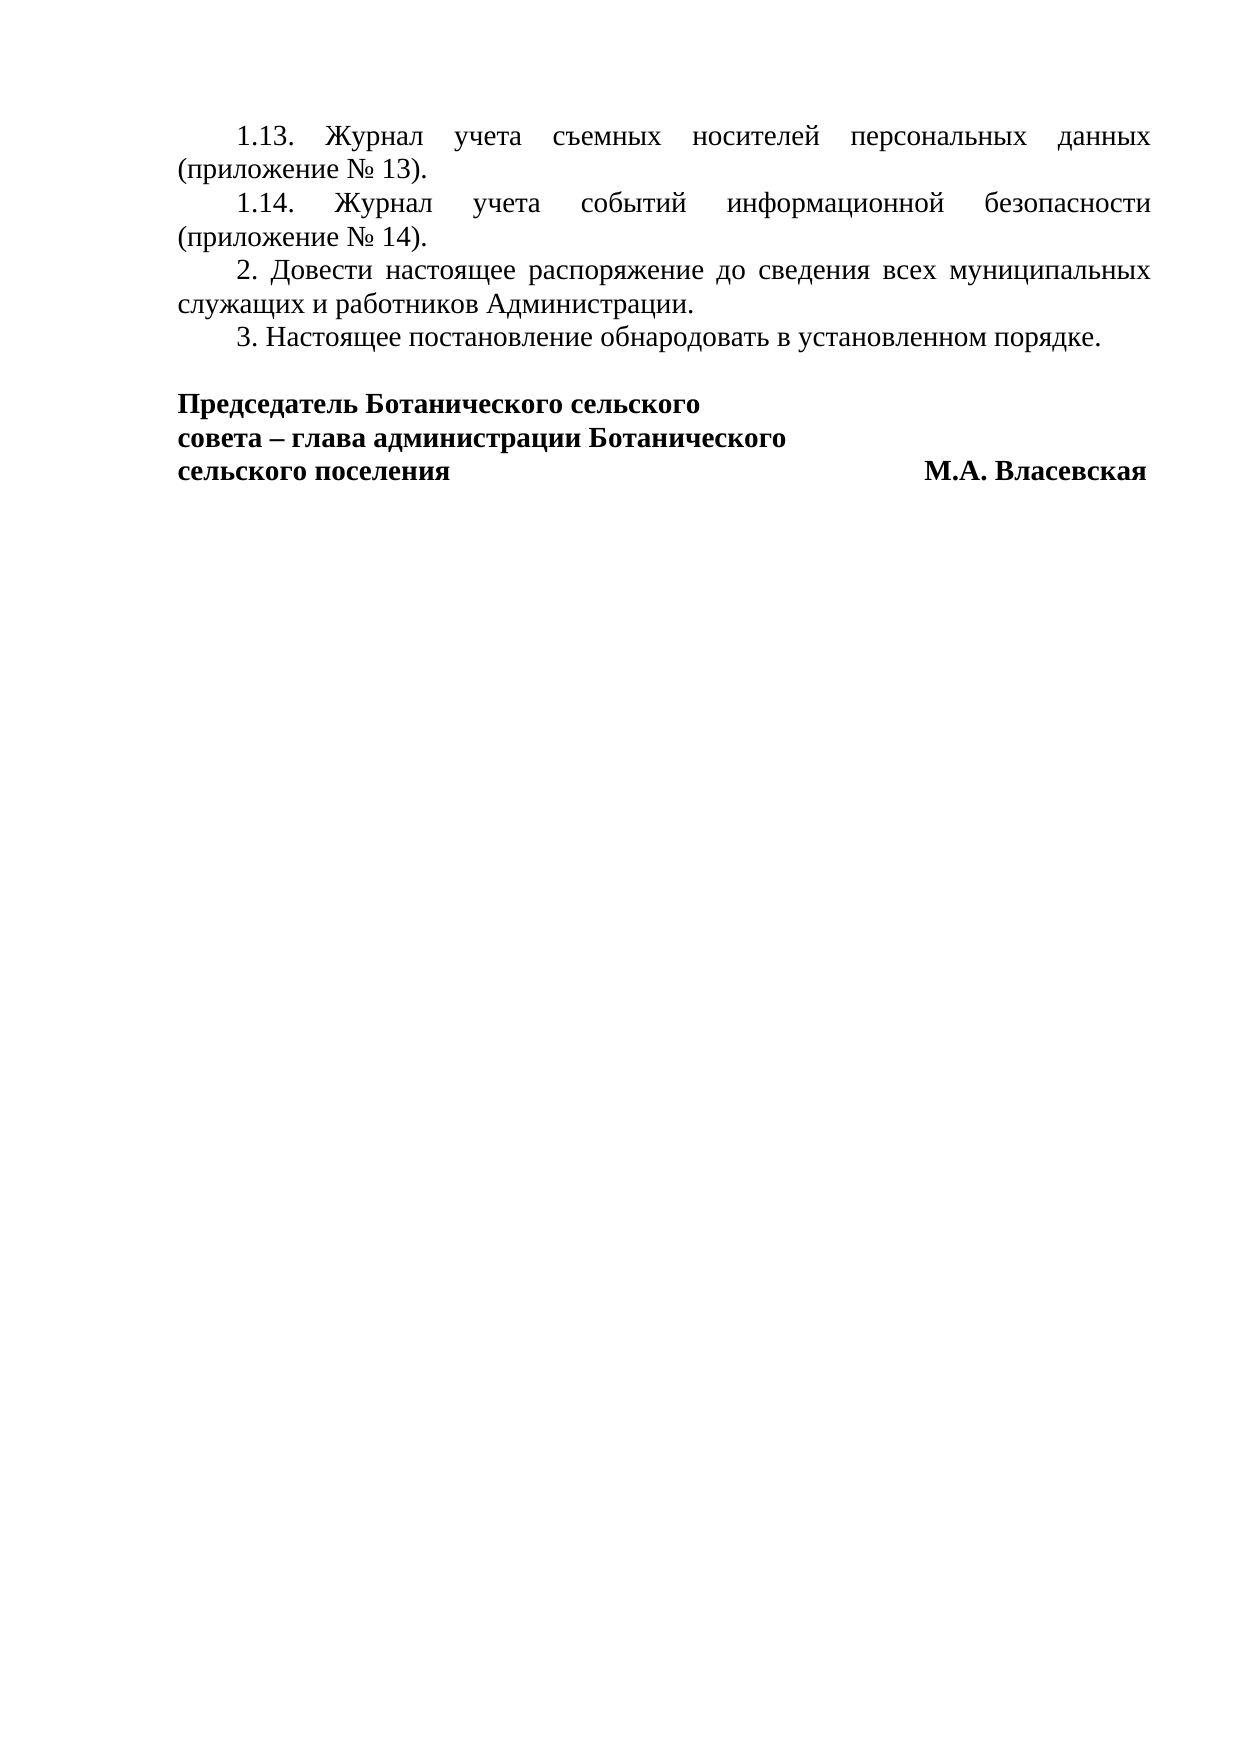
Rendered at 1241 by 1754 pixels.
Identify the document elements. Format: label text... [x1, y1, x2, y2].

text 3. Настоящее постановление обнародовать в установленном порядке. [177, 319, 1152, 353]
text 1.14. Журнал учета событий информационной безопасности (приложение № 14). [177, 185, 1152, 252]
text совета – глава администрации Ботанического [177, 420, 1152, 453]
text 2. Довести настоящее распоряжение до сведения всех муниципальных служащих и работников Администрации. [177, 252, 1152, 319]
text Председатель Ботанического сельского [177, 386, 1152, 420]
text 1.13. Журнал учета съемных носителей персональных данных (приложение № 13). [177, 118, 1152, 185]
text сельского поселения М.А. Власевская [177, 453, 1152, 487]
